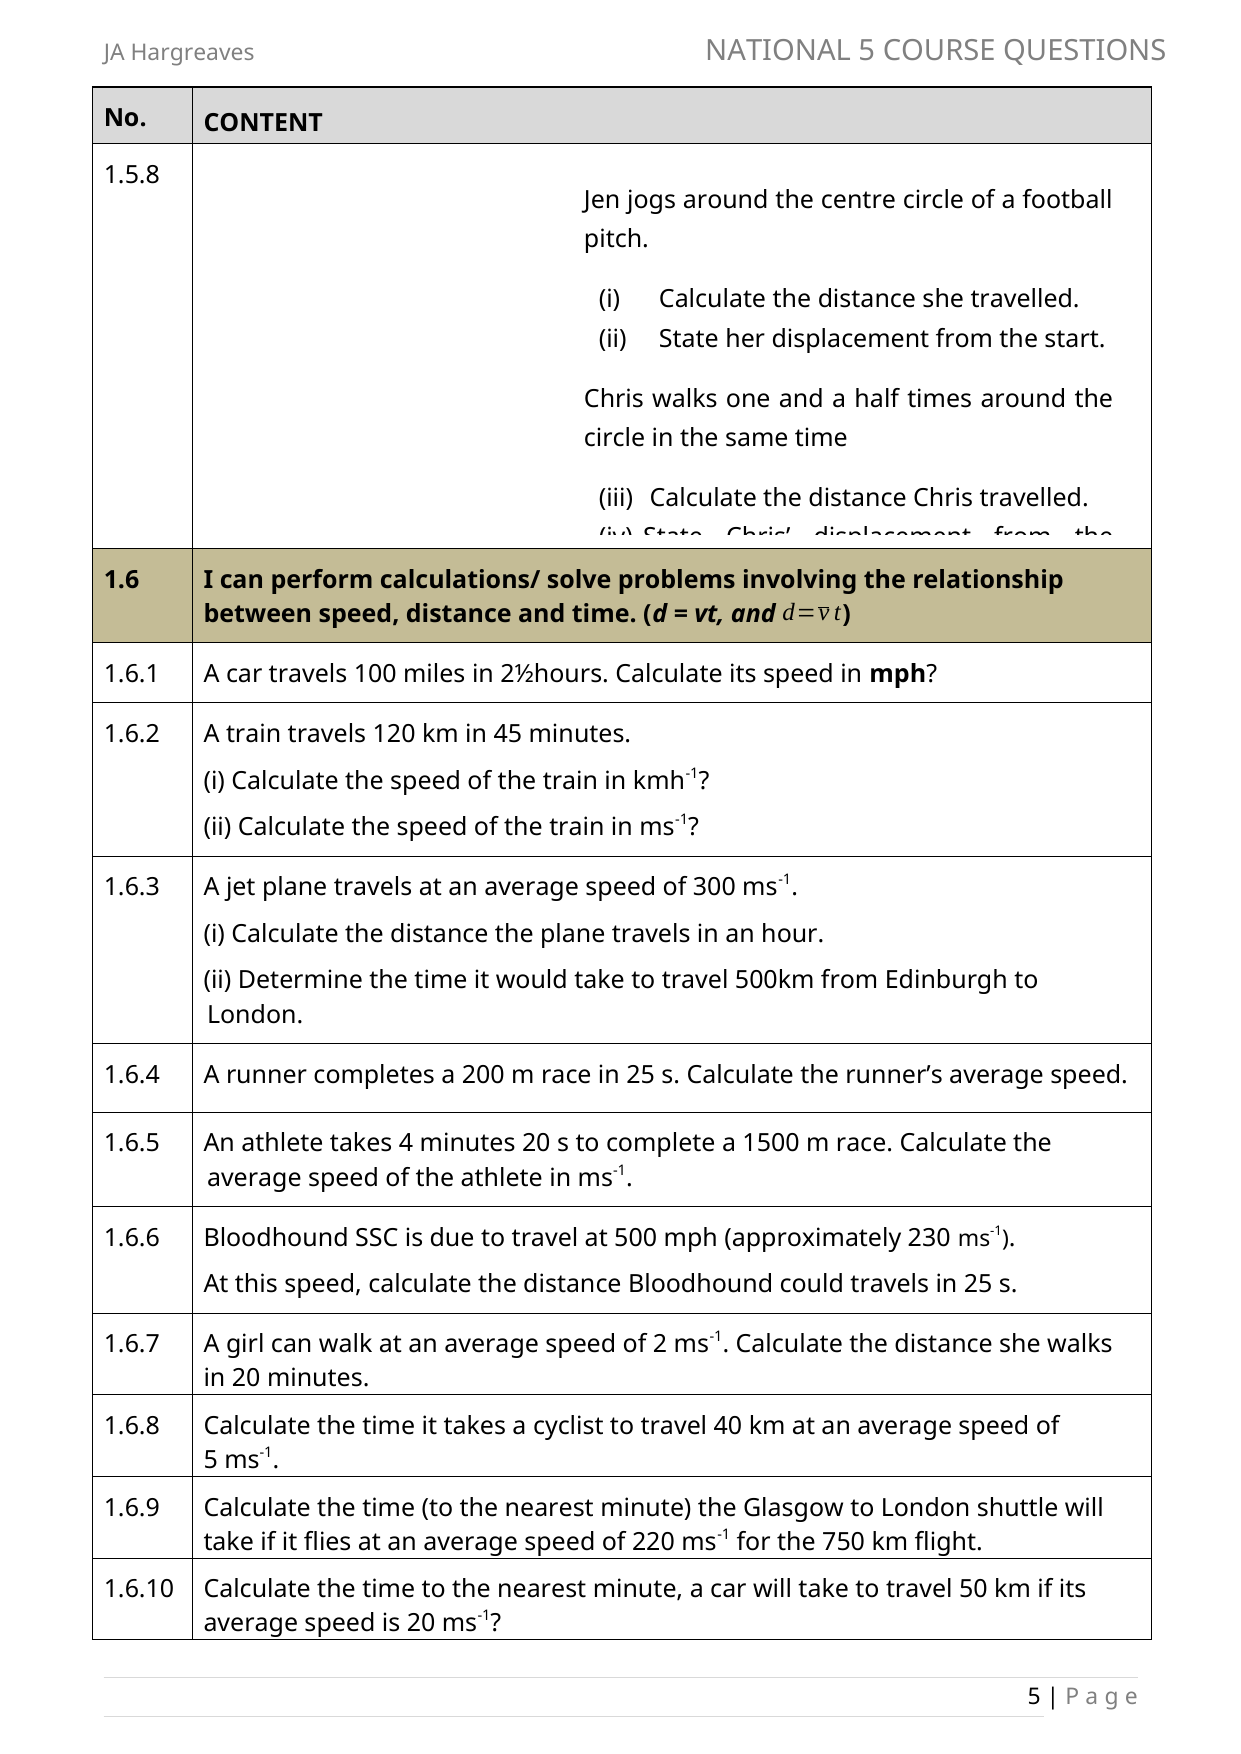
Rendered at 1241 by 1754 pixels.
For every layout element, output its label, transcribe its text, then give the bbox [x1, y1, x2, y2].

table_cell I can perform calculations/ solve problems involving the relationship between speed, distance and time. (d = vt, and ) [193, 549, 1151, 642]
table_cell 1.6.9 [93, 1477, 192, 1557]
table_cell Calculate the time it takes a cyclist to travel 40 km at an average speed of 5 ms-1. [193, 1395, 1151, 1476]
table_cell Bloodhound SSC is due to travel at 500 mph (approximately 230 ms-1). At this speed, calculate the distance Bloodhound could travels in 25 s. [193, 1207, 1151, 1312]
table_cell [193, 144, 1151, 548]
table_cell 1.5.8 [93, 144, 192, 548]
table_cell An athlete takes 4 minutes 20 s to complete a 1500 m race. Calculate the average speed of the athlete in ms-1. [193, 1113, 1151, 1206]
table_cell Calculate the time to the nearest minute, a car will take to travel 50 km if its average speed is 20 ms-1? [193, 1559, 1151, 1639]
table_cell A car travels 100 miles in 2½hours. Calculate its speed in mph? [193, 643, 1151, 702]
table_cell 1.6.4 [93, 1044, 192, 1112]
table_cell 1.6.10 [93, 1559, 192, 1639]
table_cell A girl can walk at an average speed of 2 ms-1. Calculate the distance she walks in 20 minutes. [193, 1314, 1151, 1394]
table_cell 1.6.2 [93, 703, 192, 856]
table_cell 1.6.7 [93, 1314, 192, 1394]
table_cell 1.6 [93, 549, 192, 642]
table_cell 1.6.5 [93, 1113, 192, 1206]
table_cell 1.6.8 [93, 1395, 192, 1476]
table_cell A train travels 120 km in 45 minutes. (i) Calculate the speed of the train in kmh-1? (ii) Calculate the speed of the train in ms-1? [193, 703, 1151, 856]
table_cell A jet plane travels at an average speed of 300 ms-1. (i) Calculate the distance the plane travels in an hour. (ii) Determine the time it would take to travel 500km from Edinburgh to London. [193, 857, 1151, 1043]
table_cell A runner completes a 200 m race in 25 s. Calculate the runner’s average speed. [193, 1044, 1151, 1112]
table_cell 1.6.3 [93, 857, 192, 1043]
table_cell 1.6.6 [93, 1207, 192, 1312]
table_header No. [93, 88, 192, 143]
table_cell 1.6.1 [93, 643, 192, 702]
table_header CONTENT [193, 88, 1151, 143]
table_cell Calculate the time (to the nearest minute) the Glasgow to London shuttle will take if it flies at an average speed of 220 ms-1 for the 750 km flight. [193, 1477, 1151, 1557]
